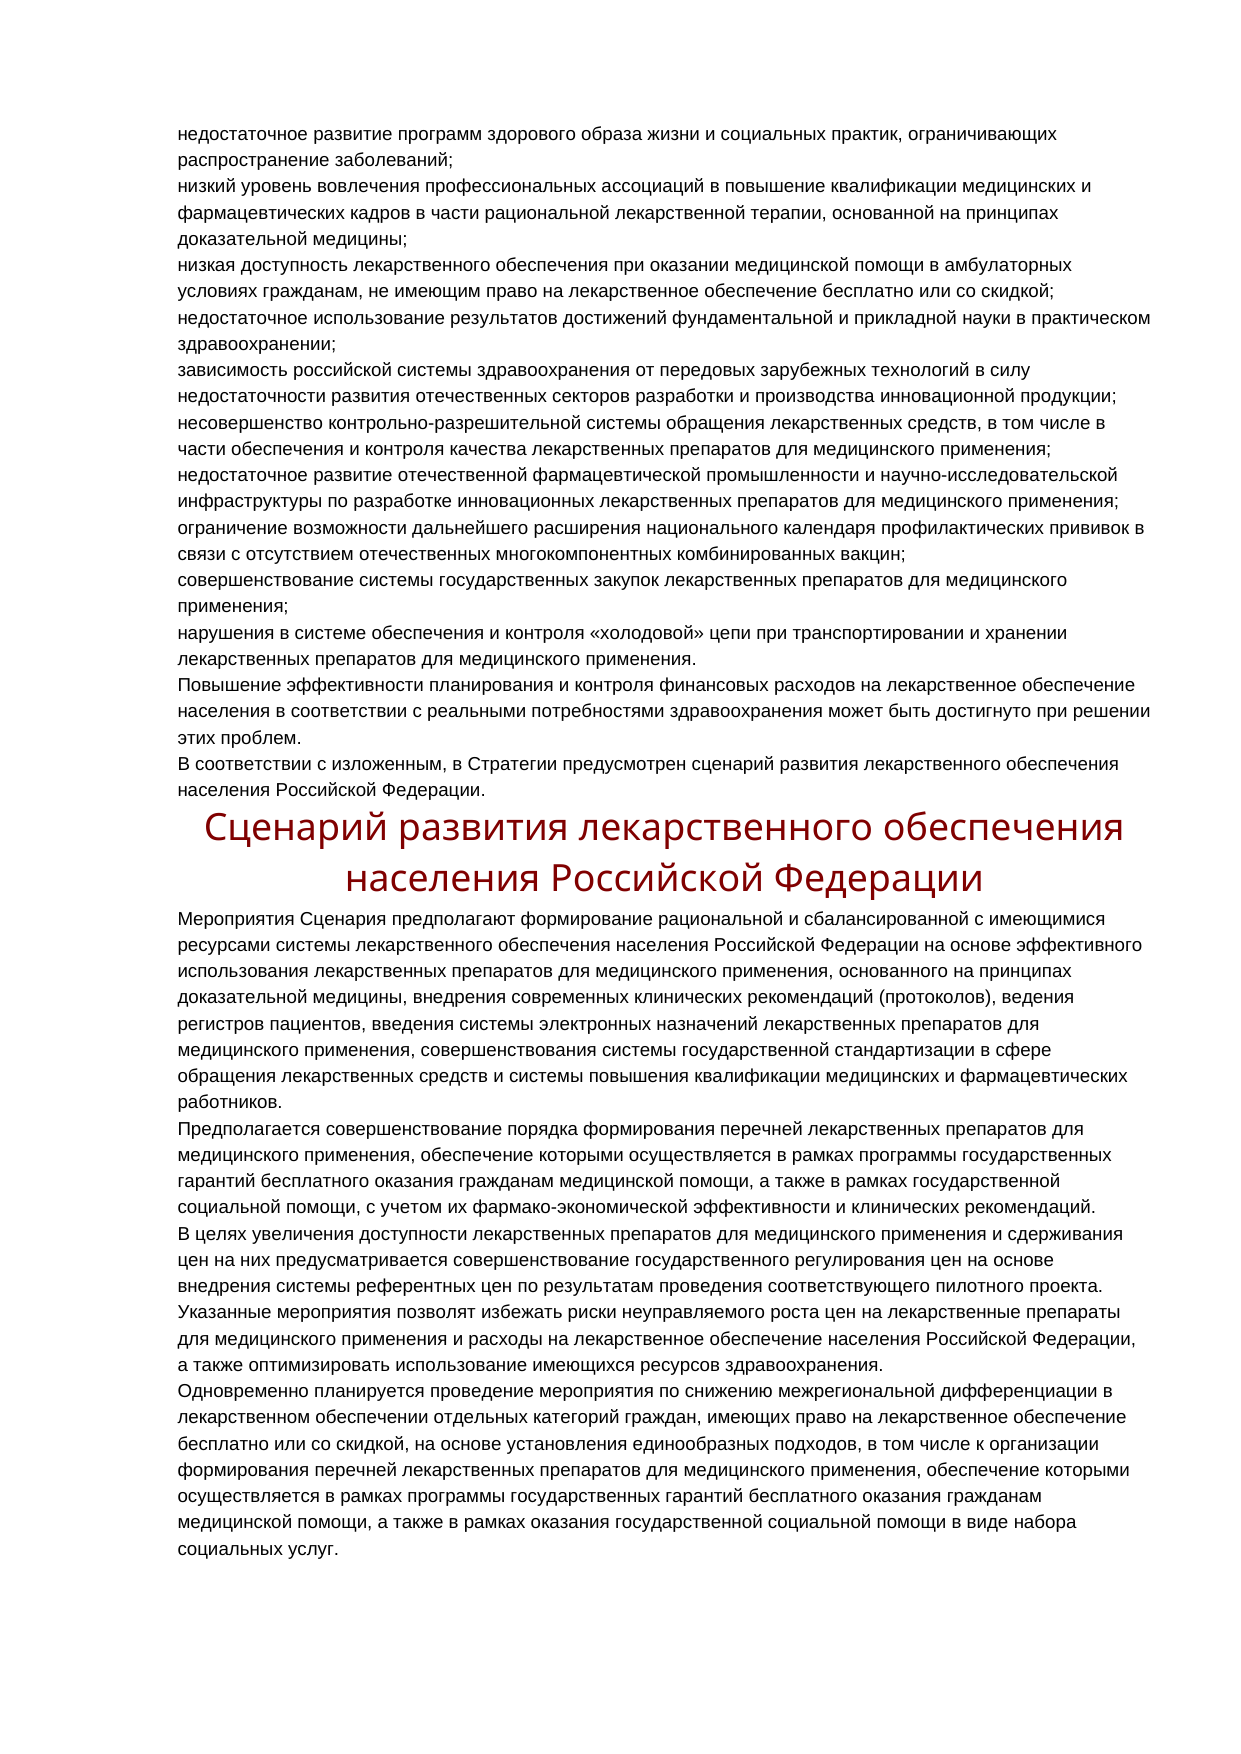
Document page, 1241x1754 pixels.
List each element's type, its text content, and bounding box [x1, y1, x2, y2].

text Одновременно планируется проведение мероприятия по снижению межрегиональной дифференциации в лекарственном обеспечении отдельных категорий граждан, имеющих право на лекарственное обеспечение бесплатно или со скидкой, на основе установления единообразных подходов, в том числе к организации формирования перечней лекарственных препаратов для медицинского применения, обеспечение которыми осуществляется в рамках программы государственных гарантий бесплатного оказания гражданам медицинской помощи, а также в рамках оказания государственной социальной помощи в виде набора социальных услуг. [177, 1375, 1152, 1559]
text В целях увеличения доступности лекарственных препаратов для медицинского применения и сдерживания цен на них предусматривается совершенствование государственного регулирования цен на основе внедрения системы референтных цен по результатам проведения соответствующего пилотного проекта. [177, 1218, 1152, 1296]
text низкий уровень вовлечения профессиональных ассоциаций в повышение квалификации медицинских и фармацевтических кадров в части рациональной лекарственной терапии, основанной на принципах доказательной медицины; [177, 171, 1152, 249]
text низкая доступность лекарственного обеспечения при оказании медицинской помощи в амбулаторных условиях гражданам, не имеющим право на лекарственное обеспечение бесплатно или со скидкой; [177, 249, 1152, 302]
text Повышение эффективности планирования и контроля финансовых расходов на лекарственное обеспечение населения в соответствии с реальными потребностями здравоохранения может быть достигнуто при решении этих проблем. [177, 669, 1152, 748]
text недостаточное развитие отечественной фармацевтической промышленности и научно-исследовательской инфраструктуры по разработке инновационных лекарственных препаратов для медицинского применения; [177, 459, 1152, 512]
text зависимость российской системы здравоохранения от передовых зарубежных технологий в силу недостаточности развития отечественных секторов разработки и производства инновационной продукции; [177, 354, 1152, 407]
text нарушения в системе обеспечения и контроля «холодовой» цепи при транспортировании и хранении лекарственных препаратов для медицинского применения. [177, 617, 1152, 669]
text В соответствии с изложенным, в Стратегии предусмотрен сценарий развития лекарственного обеспечения населения Российской Федерации. [177, 748, 1152, 801]
text Предполагается совершенствование порядка формирования перечней лекарственных препаратов для медицинского применения, обеспечение которыми осуществляется в рамках программы государственных гарантий бесплатного оказания гражданам медицинской помощи, а также в рамках государственной социальной помощи, с учетом их фармако-экономической эффективности и клинических рекомендаций. [177, 1113, 1152, 1218]
text совершенствование системы государственных закупок лекарственных препаратов для медицинского применения; [177, 564, 1152, 617]
text несовершенство контрольно-разрешительной системы обращения лекарственных средств, в том числе в части обеспечения и контроля качества лекарственных препаратов для медицинского применения; [177, 407, 1152, 459]
text ограничение возможности дальнейшего расширения национального календаря профилактических прививок в связи с отсутствием отечественных многокомпонентных комбинированных вакцин; [177, 512, 1152, 564]
text Указанные мероприятия позволят избежать риски неуправляемого роста цен на лекарственные препараты для медицинского применения и расходы на лекарственное обеспечение населения Российской Федерации, а также оптимизировать использование имеющихся ресурсов здравоохранения. [177, 1296, 1152, 1375]
text недостаточное развитие программ здорового образа жизни и социальных практик, ограничивающих распространение заболеваний; [177, 118, 1152, 171]
text недостаточное использование результатов достижений фундаментальной и прикладной науки в практическом здравоохранении; [177, 302, 1152, 354]
text Сценарий развития лекарственного обеспечения населения Российской Федерации [177, 801, 1152, 903]
text Мероприятия Сценария предполагают формирование рациональной и сбалансированной с имеющимися ресурсами системы лекарственного обеспечения населения Российской Федерации на основе эффективного использования лекарственных препаратов для медицинского применения, основанного на принципах доказательной медицины, внедрения современных клинических рекомендаций (протоколов), ведения регистров пациентов, введения системы электронных назначений лекарственных препаратов для медицинского применения, совершенствования системы государственной стандартизации в сфере обращения лекарственных средств и системы повышения квалификации медицинских и фармацевтических работников. [177, 903, 1152, 1113]
